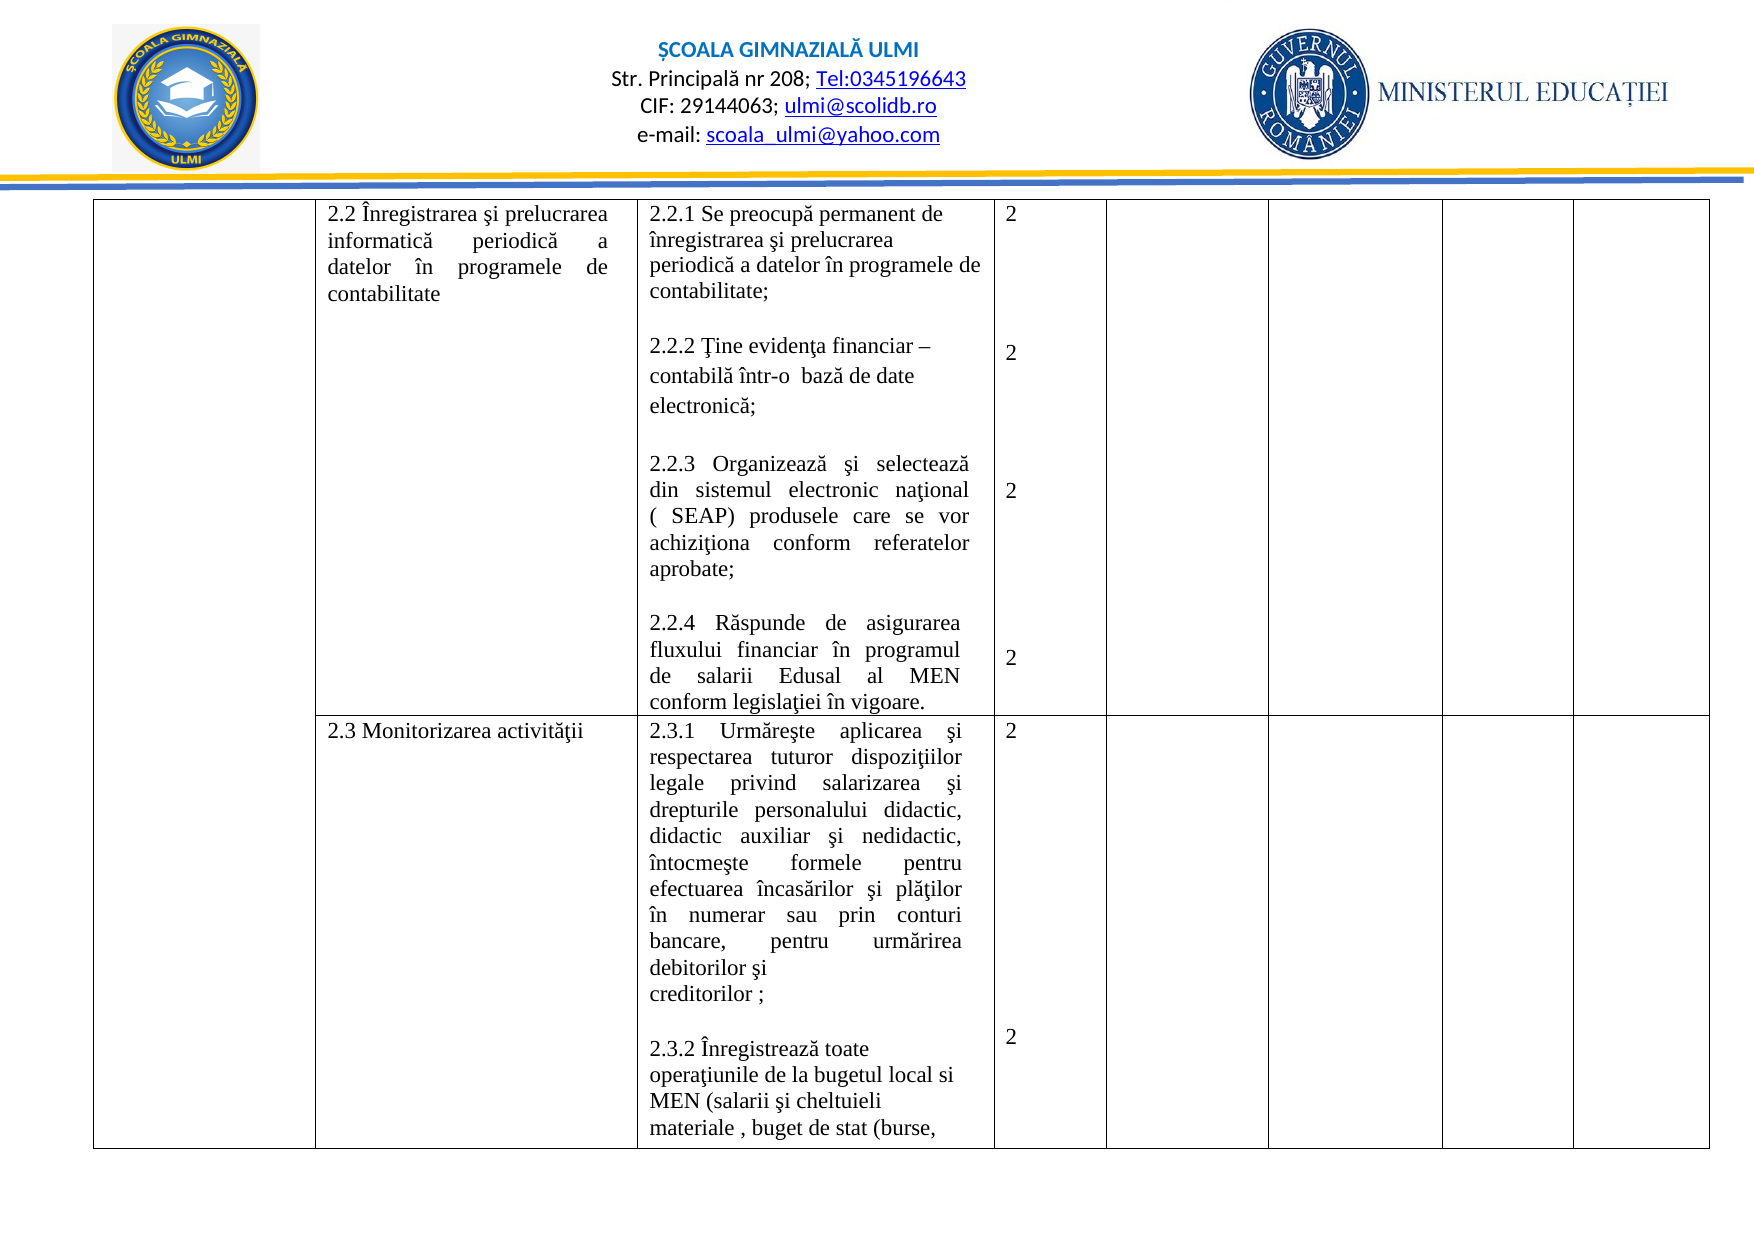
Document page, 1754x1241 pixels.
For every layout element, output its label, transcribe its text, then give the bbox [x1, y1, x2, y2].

table_header [94, 200, 315, 1148]
table_cell [1574, 716, 1709, 1148]
table_header [1574, 200, 1709, 715]
table_header 2 2 2 2 [995, 200, 1106, 715]
table_cell 2.3 Monitorizarea activităţii [316, 716, 637, 1148]
picture [112, 24, 261, 173]
table_header 2.2 Înregistrarea şi prelucrarea informatică periodică a datelor în programele de contabilitate [316, 200, 637, 715]
table_cell 2 2 [995, 716, 1106, 1148]
table_cell [1107, 716, 1268, 1148]
table_header [1269, 200, 1442, 715]
table_header [1107, 200, 1268, 715]
table_cell [1443, 716, 1573, 1148]
picture [1224, 0, 1677, 168]
table_header [1443, 200, 1573, 715]
table_cell [1269, 716, 1442, 1148]
table_header 2.2.1 Se preocupă permanent de înregistrarea şi prelucrarea periodică a datelor în programele de contabilitate; 2.2.2 Ţine evidenţa financiar – contabilă într-o bază de date electronică; 2.2.3 Organizează şi selectează din sistemul electronic naţional ( SEAP) produsele care se vor achiziţiona conform referatelor aprobate; 2.2.4 Răspunde de asigurarea fluxului financiar în programul de salarii Edusal al MEN conform legislaţiei în vigoare. [638, 200, 994, 715]
